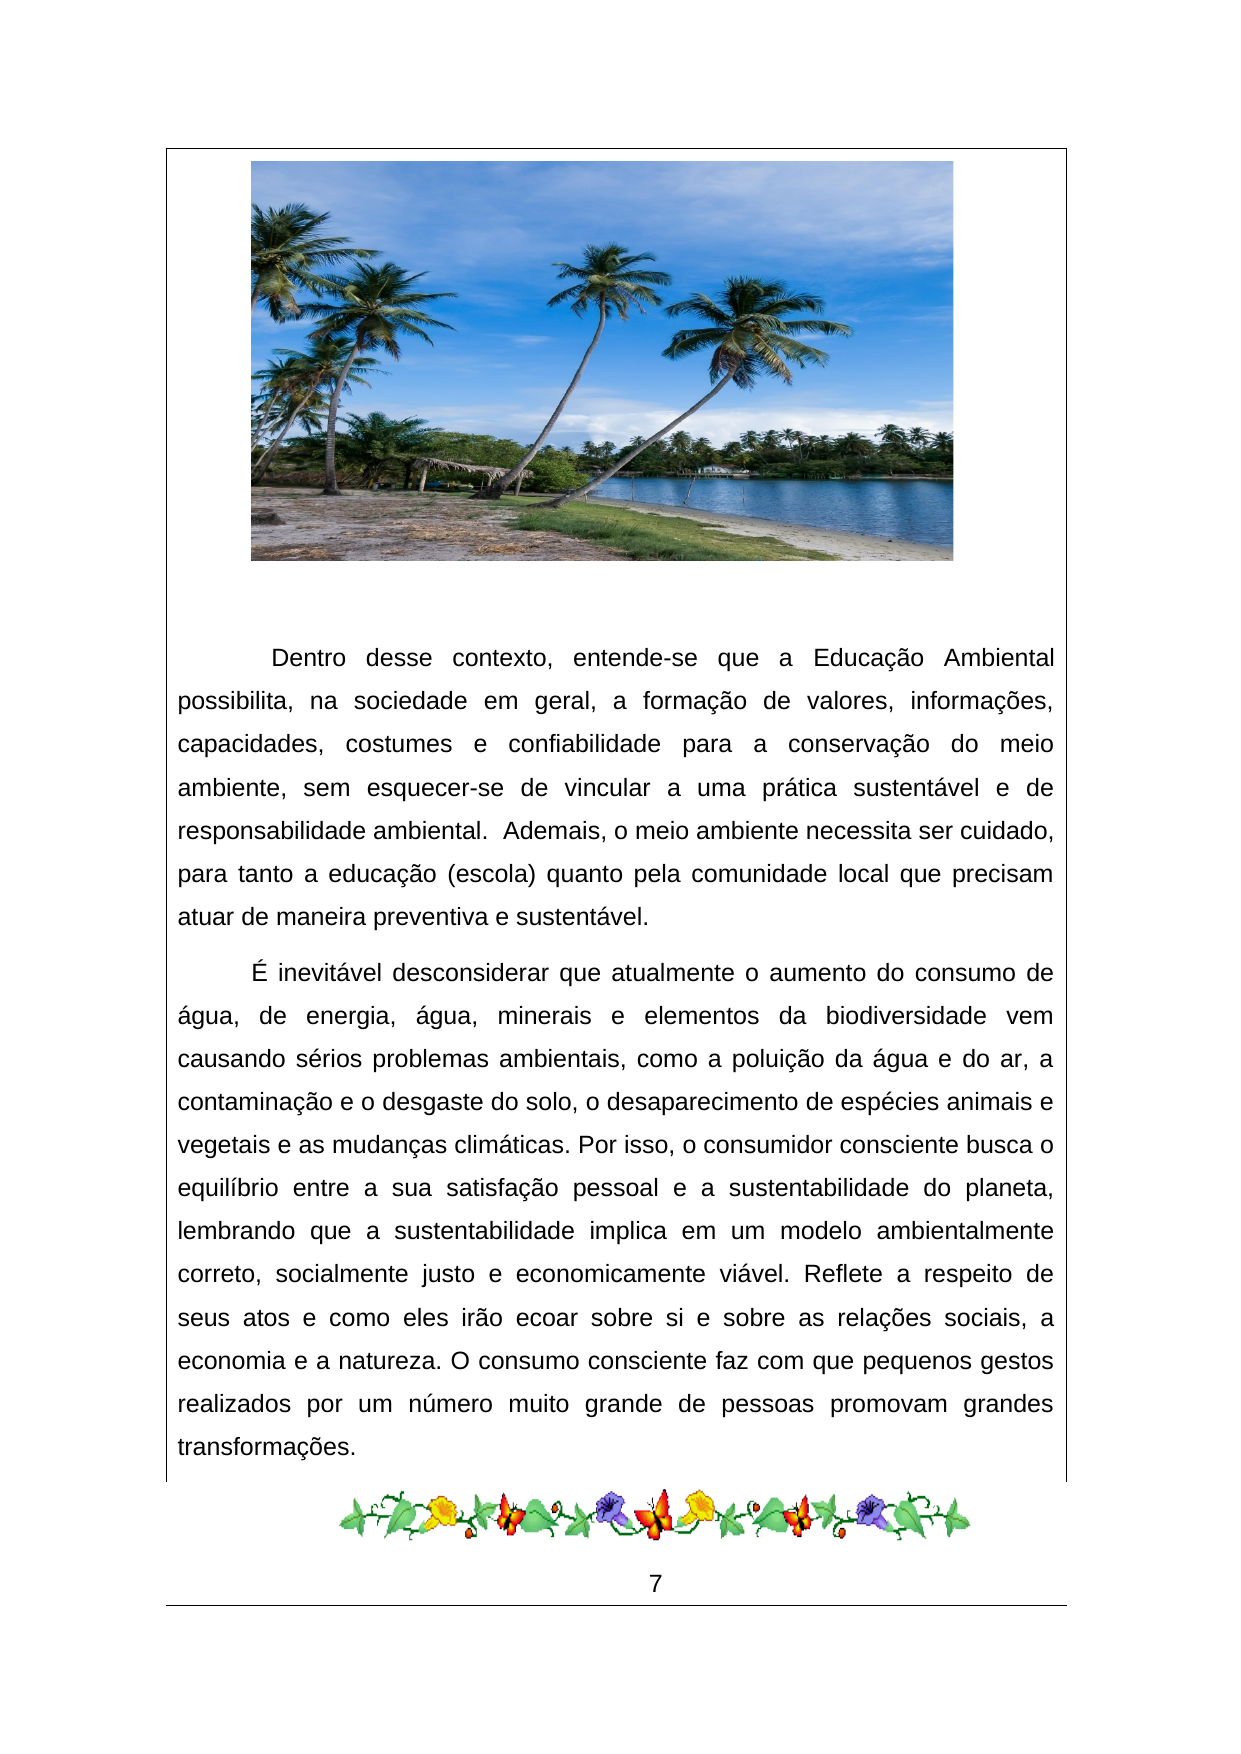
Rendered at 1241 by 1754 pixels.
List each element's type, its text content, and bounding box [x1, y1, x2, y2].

picture [251, 161, 954, 561]
picture [339, 1489, 972, 1544]
